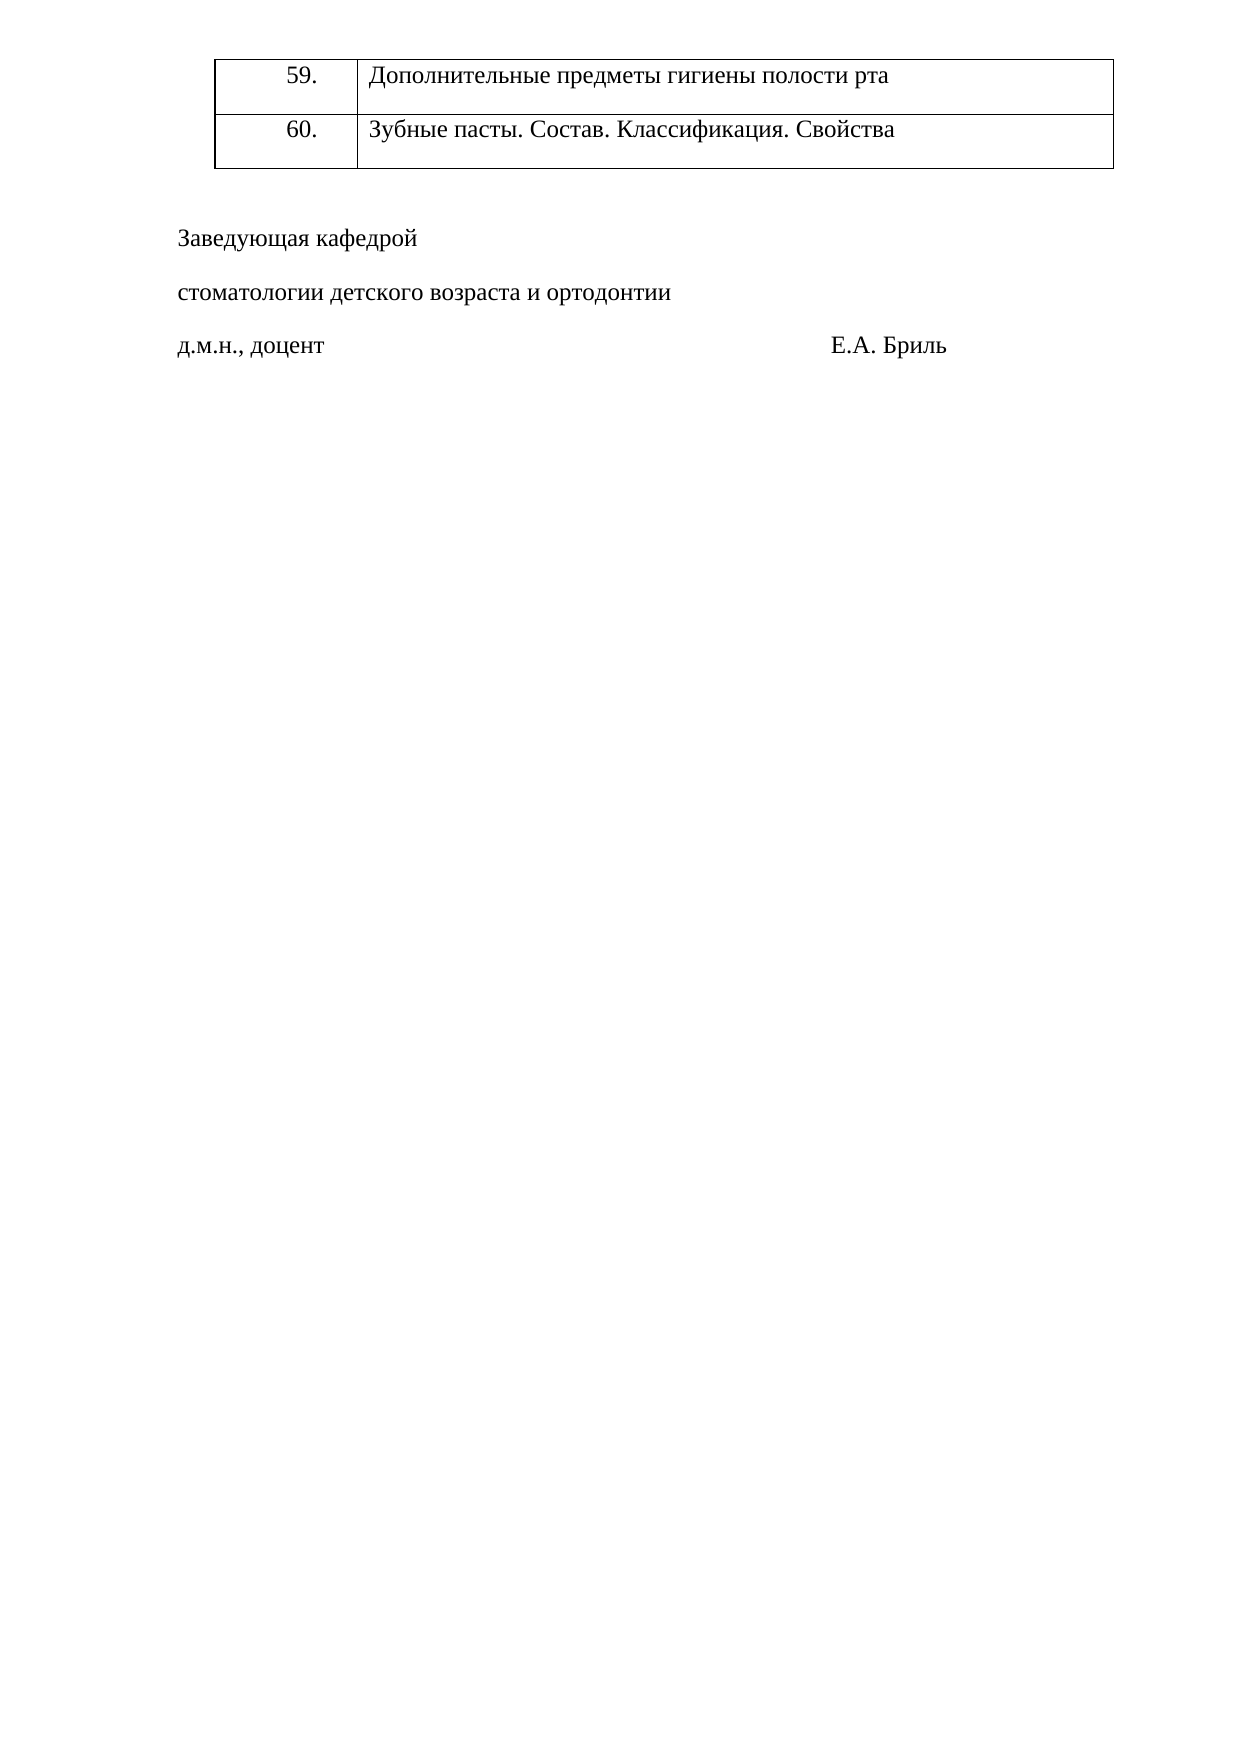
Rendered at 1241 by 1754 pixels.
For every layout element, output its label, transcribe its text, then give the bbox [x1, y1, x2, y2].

table_cell [216, 60, 357, 113]
text д.м.н., доцент Е.А. Бриль [177, 331, 1152, 359]
table_cell [216, 115, 357, 168]
text стоматологии детского возраста и ортодонтии [177, 277, 1152, 306]
table_cell Дополнительные предметы гигиены полости рта [358, 60, 1113, 113]
text Заведующая кафедрой [177, 223, 1152, 252]
table_cell Зубные пасты. Состав. Классификация. Свойства [358, 115, 1113, 168]
